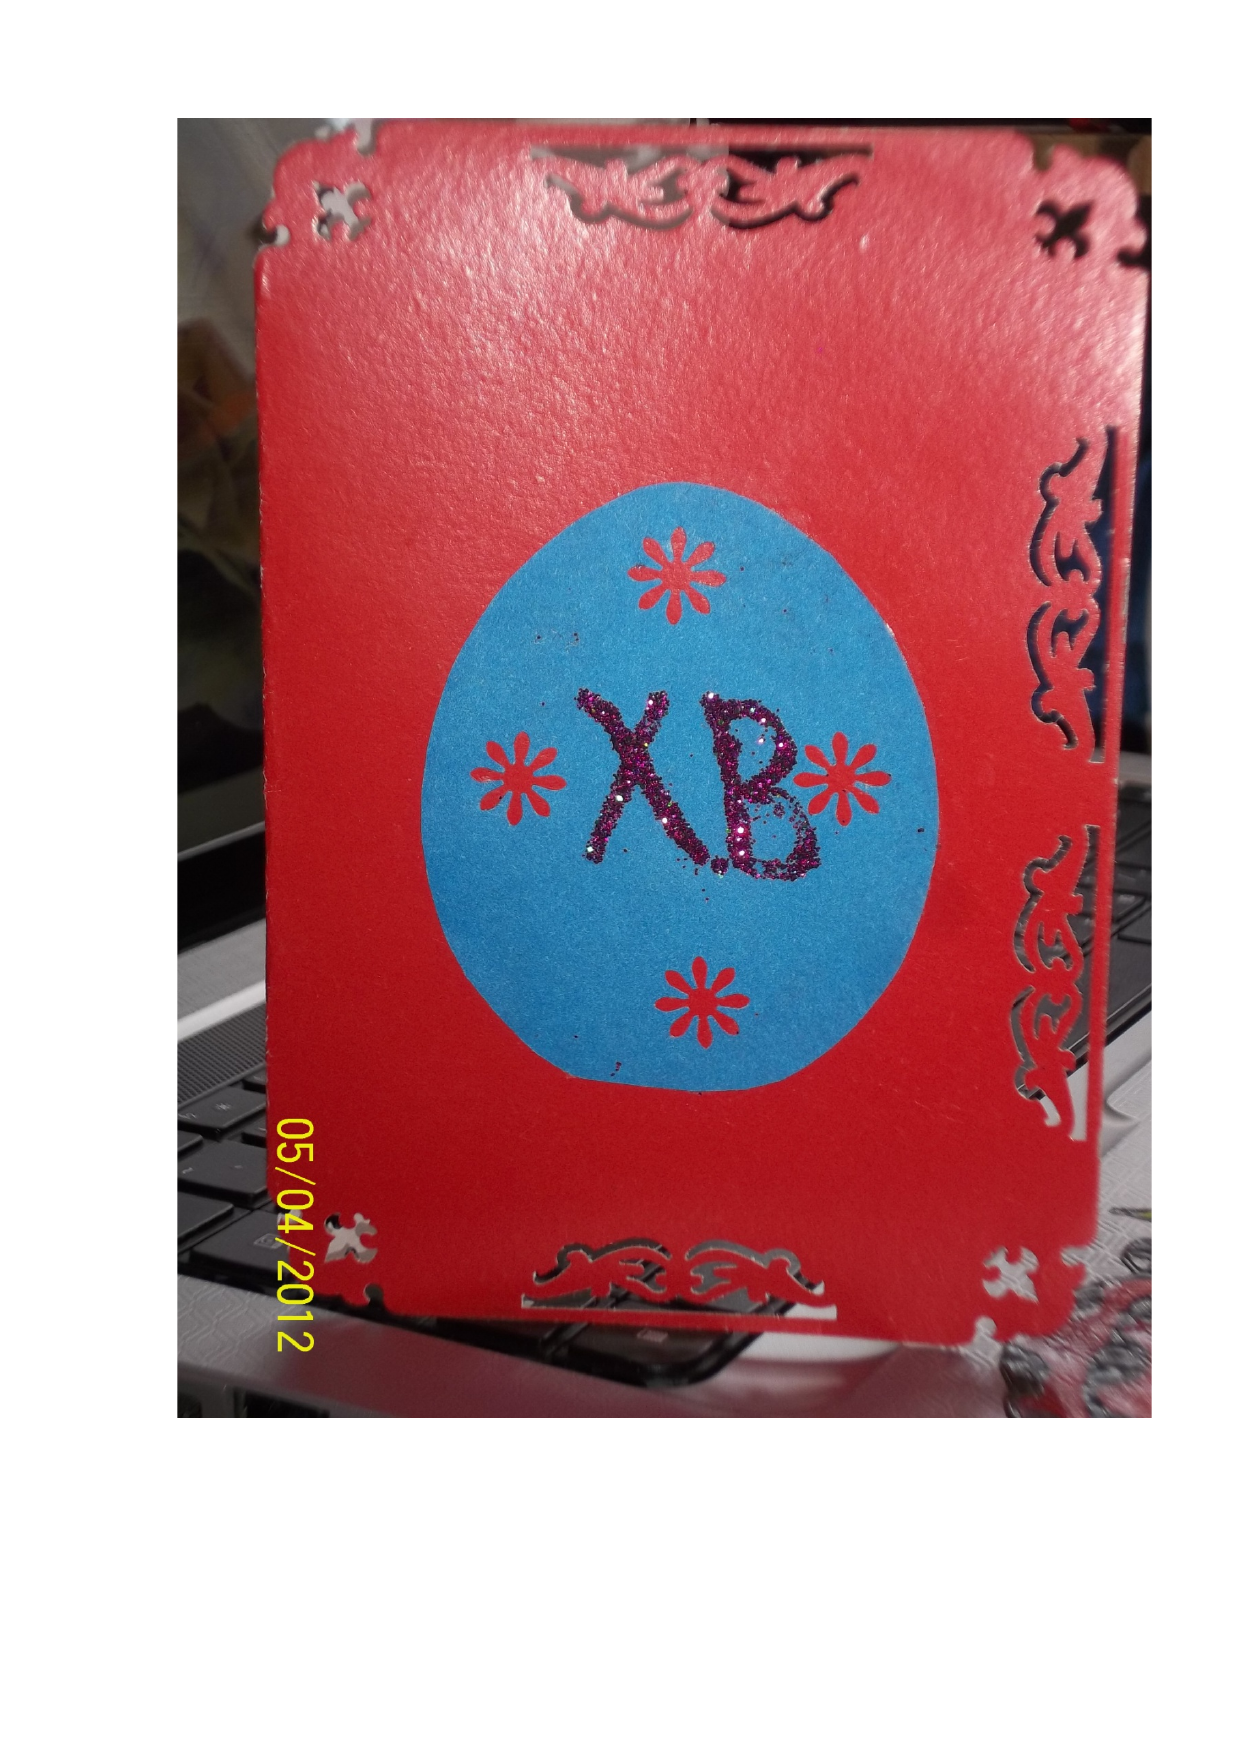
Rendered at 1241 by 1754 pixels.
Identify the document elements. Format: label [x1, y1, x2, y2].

picture [177, 118, 1152, 1418]
